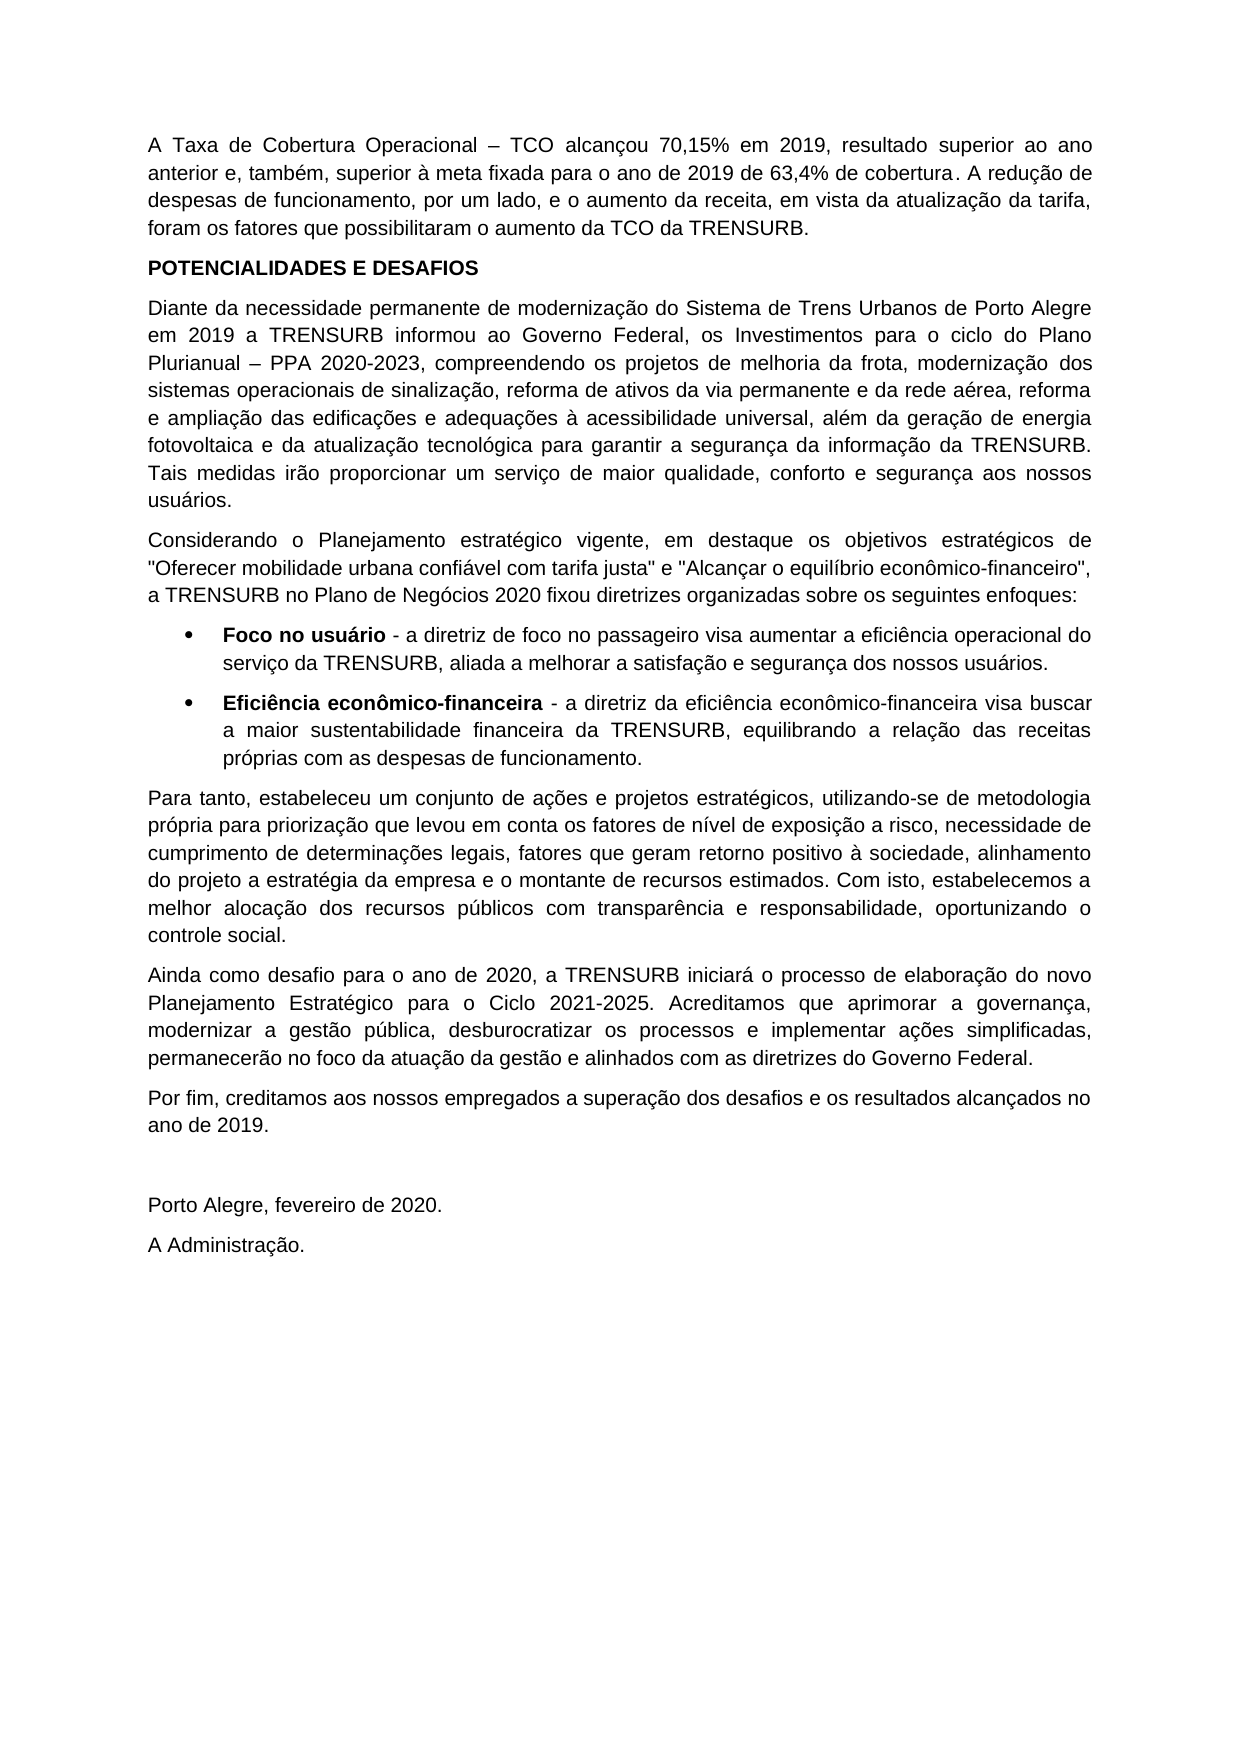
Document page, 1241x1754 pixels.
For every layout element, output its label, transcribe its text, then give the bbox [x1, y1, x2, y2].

text Considerando o Planejamento estratégico vigente, em destaque os objetivos estratégicos de "Oferecer mobilidade urbana confiável com tarifa justa" e "Alcançar o equilíbrio econômico-financeiro", a TRENSURB no Plano de Negócios 2020 fixou diretrizes organizadas sobre os seguintes enfoques: [148, 528, 1093, 607]
list Eficiência econômico-financeira - a diretriz da eficiência econômico-financeira visa buscar a maior sustentabilidade financeira da TRENSURB, equilibrando a relação das receitas próprias com as despesas de funcionamento. [185, 691, 1093, 769]
list Foco no usuário - a diretriz de foco no passageiro visa aumentar a eficiência operacional do serviço da TRENSURB, aliada a melhorar a satisfação e segurança dos nossos usuários. [185, 623, 1093, 674]
text Porto Alegre, fevereiro de 2020. [148, 1193, 1093, 1217]
text Diante da necessidade permanente de modernização do Sistema de Trens Urbanos de Porto Alegre em 2019 a TRENSURB informou ao Governo Federal, os Investimentos para o ciclo do Plano Plurianual – PPA 2020-2023, compreendendo os projetos de melhoria da frota, modernização dos sistemas operacionais de sinalização, reforma de ativos da via permanente e da rede aérea, reforma e ampliação das edificações e adequações à acessibilidade universal, além da geração de energia fotovoltaica e da atualização tecnológica para garantir a segurança da informação da TRENSURB. Tais medidas irão proporcionar um serviço de maior qualidade, conforto e segurança aos nossos usuários. [148, 295, 1093, 512]
text POTENCIALIDADES E DESAFIOS [148, 255, 1093, 279]
text A Taxa de Cobertura Operacional – TCO alcançou 70,15% em 2019, resultado superior ao ano anterior e, também, superior à meta fixada para o ano de 2019 de 63,4% de cobertura. A redução de despesas de funcionamento, por um lado, e o aumento da receita, em vista da atualização da tarifa, foram os fatores que possibilitaram o aumento da TCO da TRENSURB. [148, 133, 1093, 239]
text Ainda como desafio para o ano de 2020, a TRENSURB iniciará o processo de elaboração do novo Planejamento Estratégico para o Ciclo 2021-2025. Acreditamos que aprimorar a governança, modernizar a gestão pública, desburocratizar os processos e implementar ações simplificadas, permanecerão no foco da atuação da gestão e alinhados com as diretrizes do Governo Federal. [148, 963, 1093, 1069]
text A Administração. [148, 1233, 1093, 1257]
text Por fim, creditamos aos nossos empregados a superação dos desafios e os resultados alcançados no ano de 2019. [148, 1086, 1093, 1137]
text Para tanto, estabeleceu um conjunto de ações e projetos estratégicos, utilizando-se de metodologia própria para priorização que levou em conta os fatores de nível de exposição a risco, necessidade de cumprimento de determinações legais, fatores que geram retorno positivo à sociedade, alinhamento do projeto a estratégia da empresa e o montante de recursos estimados. Com isto, estabelecemos a melhor alocação dos recursos públicos com transparência e responsabilidade, oportunizando o controle social. [148, 786, 1093, 947]
